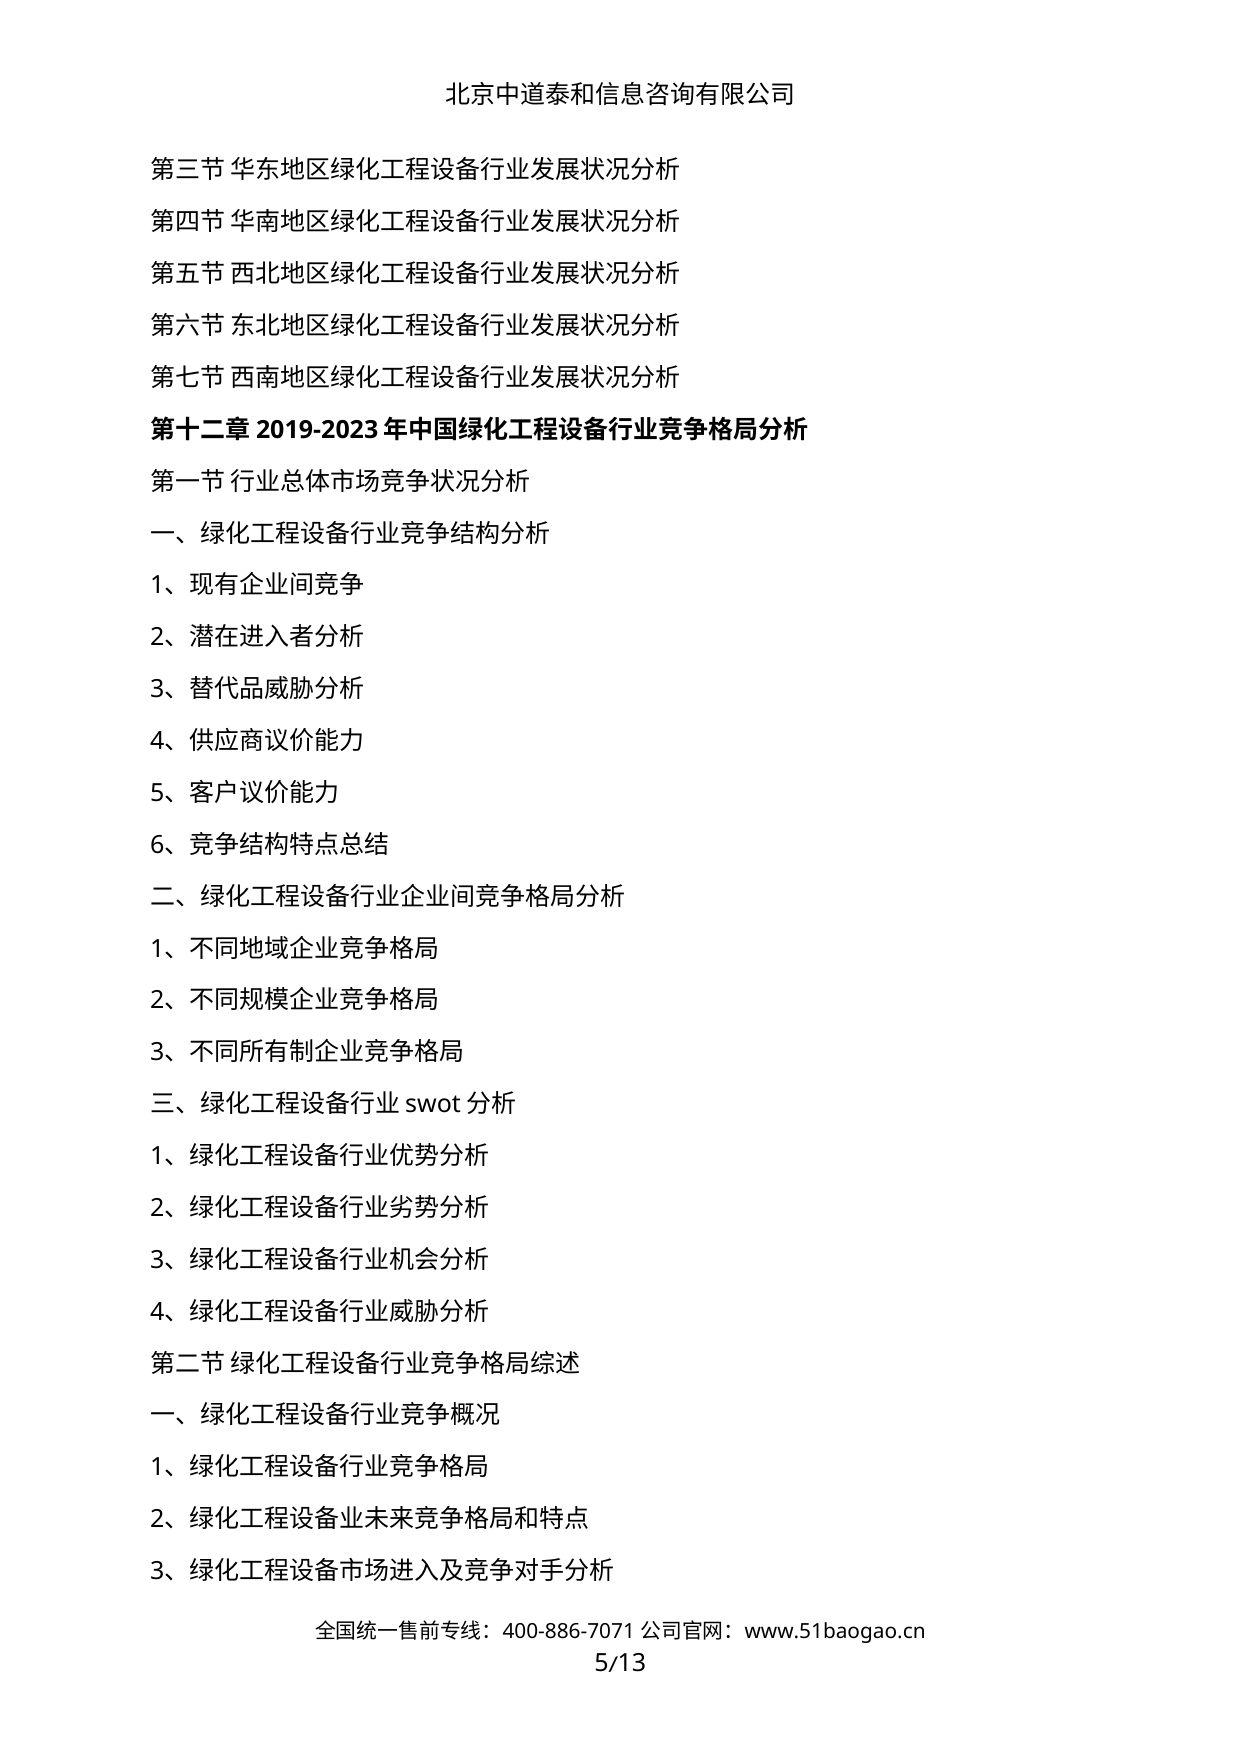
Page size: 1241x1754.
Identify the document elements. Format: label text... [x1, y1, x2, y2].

text 5、客户议价能力 [150, 772, 1090, 809]
text 二、绿化工程设备行业企业间竞争格局分析 [150, 876, 1090, 912]
text 6、竞争结构特点总结 [150, 824, 1090, 861]
text 3、不同所有制企业竞争格局 [150, 1032, 1090, 1068]
text 1、绿化工程设备行业竞争格局 [150, 1447, 1090, 1483]
text 第一节 行业总体市场竞争状况分析 [150, 461, 1090, 497]
text 1、现有企业间竞争 [150, 565, 1090, 601]
text 第三节 华东地区绿化工程设备行业发展状况分析 [150, 150, 1090, 186]
text 第五节 西北地区绿化工程设备行业发展状况分析 [150, 254, 1090, 290]
text 三、绿化工程设备行业swot分析 [150, 1084, 1090, 1120]
text 4、绿化工程设备行业威胁分析 [150, 1291, 1090, 1327]
text 3、替代品威胁分析 [150, 669, 1090, 705]
text 1、不同地域企业竞争格局 [150, 928, 1090, 964]
text 2、潜在进入者分析 [150, 617, 1090, 653]
text 第二节 绿化工程设备行业竞争格局综述 [150, 1343, 1090, 1379]
text 2、不同规模企业竞争格局 [150, 980, 1090, 1016]
text 4、供应商议价能力 [150, 721, 1090, 757]
text 第十二章 2019-2023年中国绿化工程设备行业竞争格局分析 [150, 409, 1090, 446]
text 一、绿化工程设备行业竞争概况 [150, 1395, 1090, 1431]
text 3、绿化工程设备市场进入及竞争对手分析 [150, 1551, 1090, 1587]
text 2、绿化工程设备行业劣势分析 [150, 1187, 1090, 1224]
text 一、绿化工程设备行业竞争结构分析 [150, 513, 1090, 549]
text 第六节 东北地区绿化工程设备行业发展状况分析 [150, 306, 1090, 342]
text 1、绿化工程设备行业优势分析 [150, 1136, 1090, 1172]
text 2、绿化工程设备业未来竞争格局和特点 [150, 1499, 1090, 1535]
text 第四节 华南地区绿化工程设备行业发展状况分析 [150, 202, 1090, 238]
text 第七节 西南地区绿化工程设备行业发展状况分析 [150, 357, 1090, 394]
text 3、绿化工程设备行业机会分析 [150, 1239, 1090, 1276]
